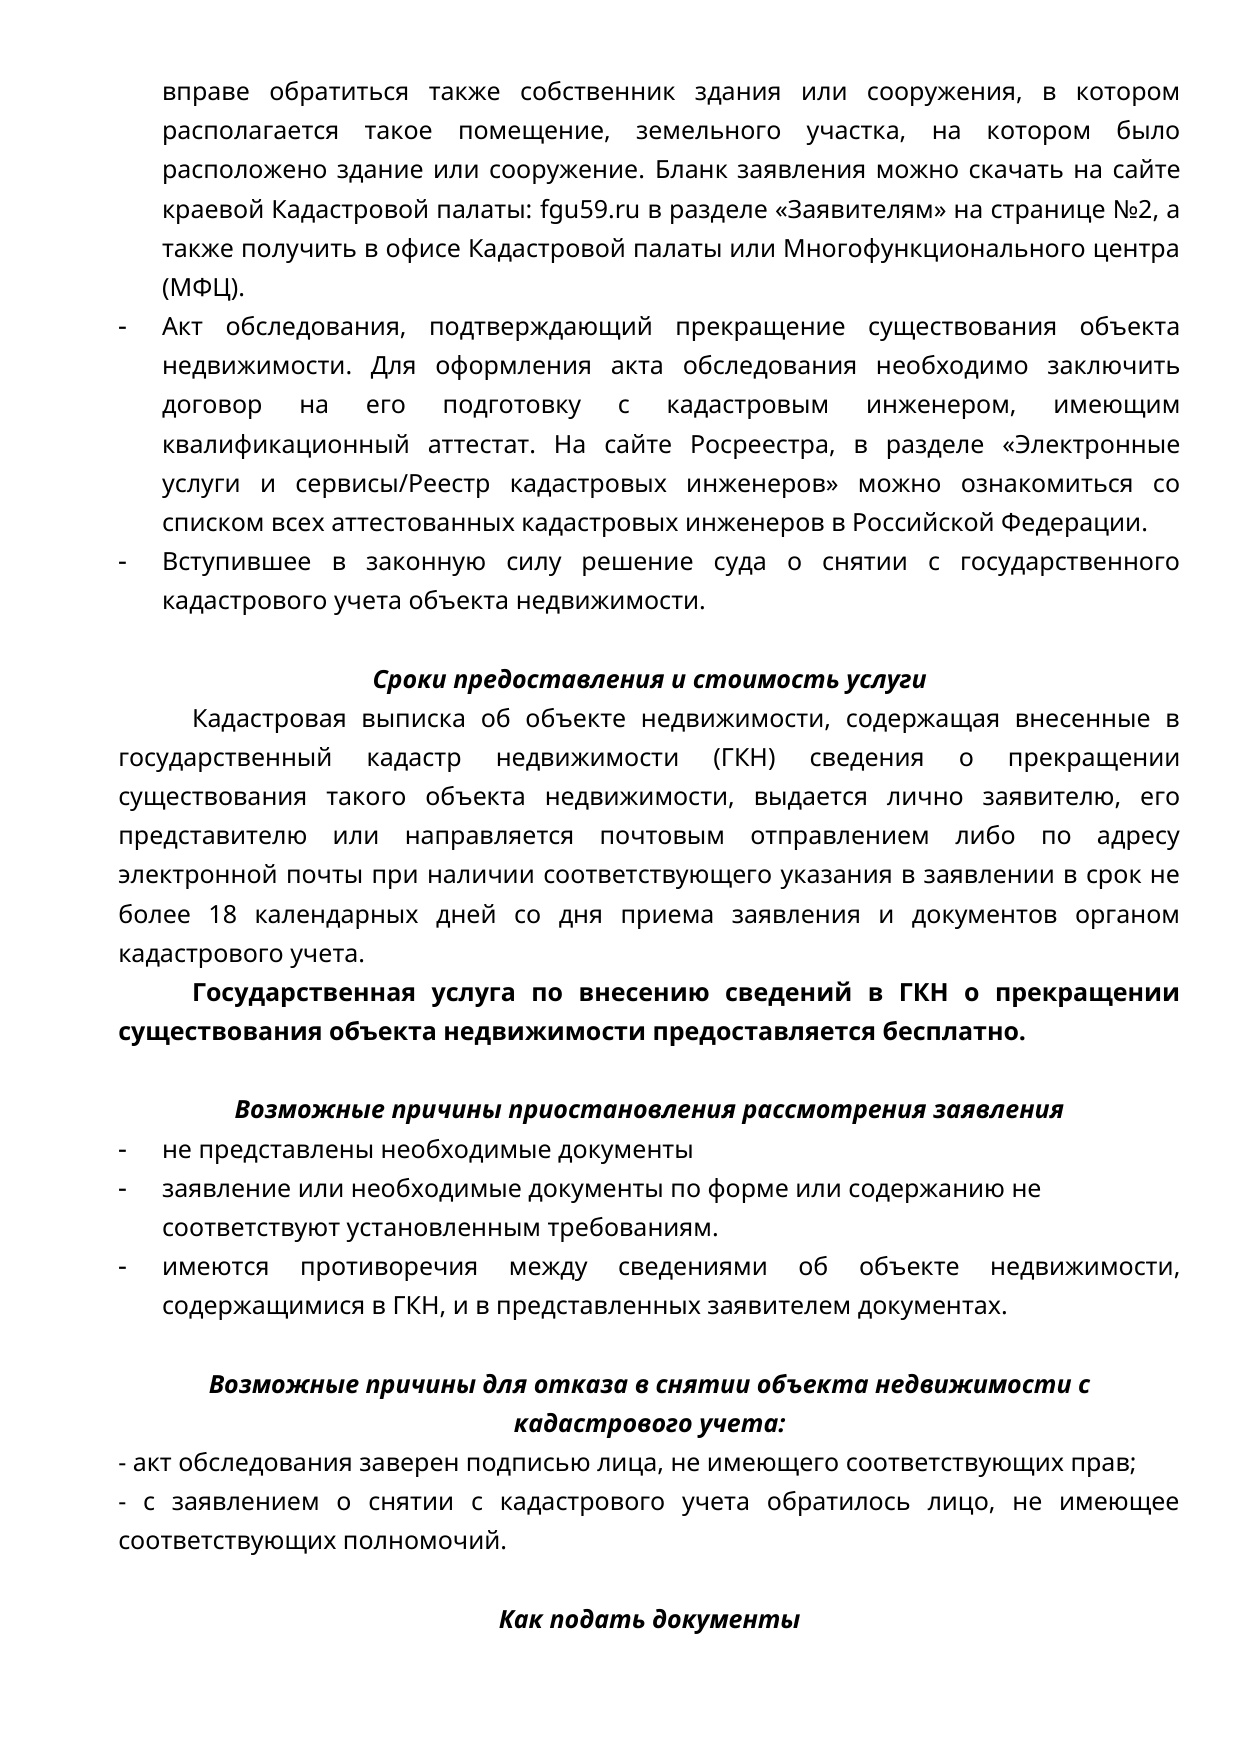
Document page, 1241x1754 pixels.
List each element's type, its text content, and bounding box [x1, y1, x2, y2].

list Вступившее в законную силу решение суда о снятии с государственного кадастрового учета объекта недвижимости. [118, 544, 1181, 617]
list имеются противоречия между сведениями об объекте недвижимости, содержащимися в ГКН, и в представленных заявителем документах. [118, 1249, 1181, 1322]
list Акт обследования, подтверждающий прекращение существования объекта недвижимости. Для оформления акта обследования необходимо заключить договор на его подготовку с кадастровым инженером, имеющим квалификационный аттестат. На сайте Росреестра, в разделе «Электронные услуги и сервисы/Реестр кадастровых инженеров» можно ознакомиться со списком всех аттестованных кадастровых инженеров в Российской Федерации. [118, 309, 1181, 539]
text Сроки предоставления и стоимость услуги [118, 661, 1181, 695]
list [118, 74, 1181, 304]
text - акт обследования заверен подписью лица, не имеющего соответствующих прав; [118, 1445, 1181, 1479]
text Кадастровая выписка об объекте недвижимости, содержащая внесенные в государственный кадастр недвижимости (ГКН) сведения о прекращении существования такого объекта недвижимости, выдается лично заявителю, его представителю или направляется почтовым отправлением либо по адресу электронной почты при наличии соответствующего указания в заявлении в срок не более 18 календарных дней со дня приема заявления и документов органом кадастрового учета. [118, 701, 1181, 969]
text Государственная услуга по внесению сведений в ГКН о прекращении существования объекта недвижимости предоставляется бесплатно. [118, 975, 1181, 1048]
text Как подать документы [118, 1601, 1181, 1635]
list заявление или необходимые документы по форме или содержанию не соответствуют установленным требованиям. [118, 1171, 1181, 1244]
text Возможные причины для отказа в снятии объекта недвижимости с кадастрового учета: [118, 1366, 1181, 1439]
list не представлены необходимые документы [118, 1131, 1181, 1165]
text - с заявлением о снятии с кадастрового учета обратилось лицо, не имеющее соответствующих полномочий. [118, 1484, 1181, 1557]
text Возможные причины приостановления рассмотрения заявления [118, 1092, 1181, 1126]
